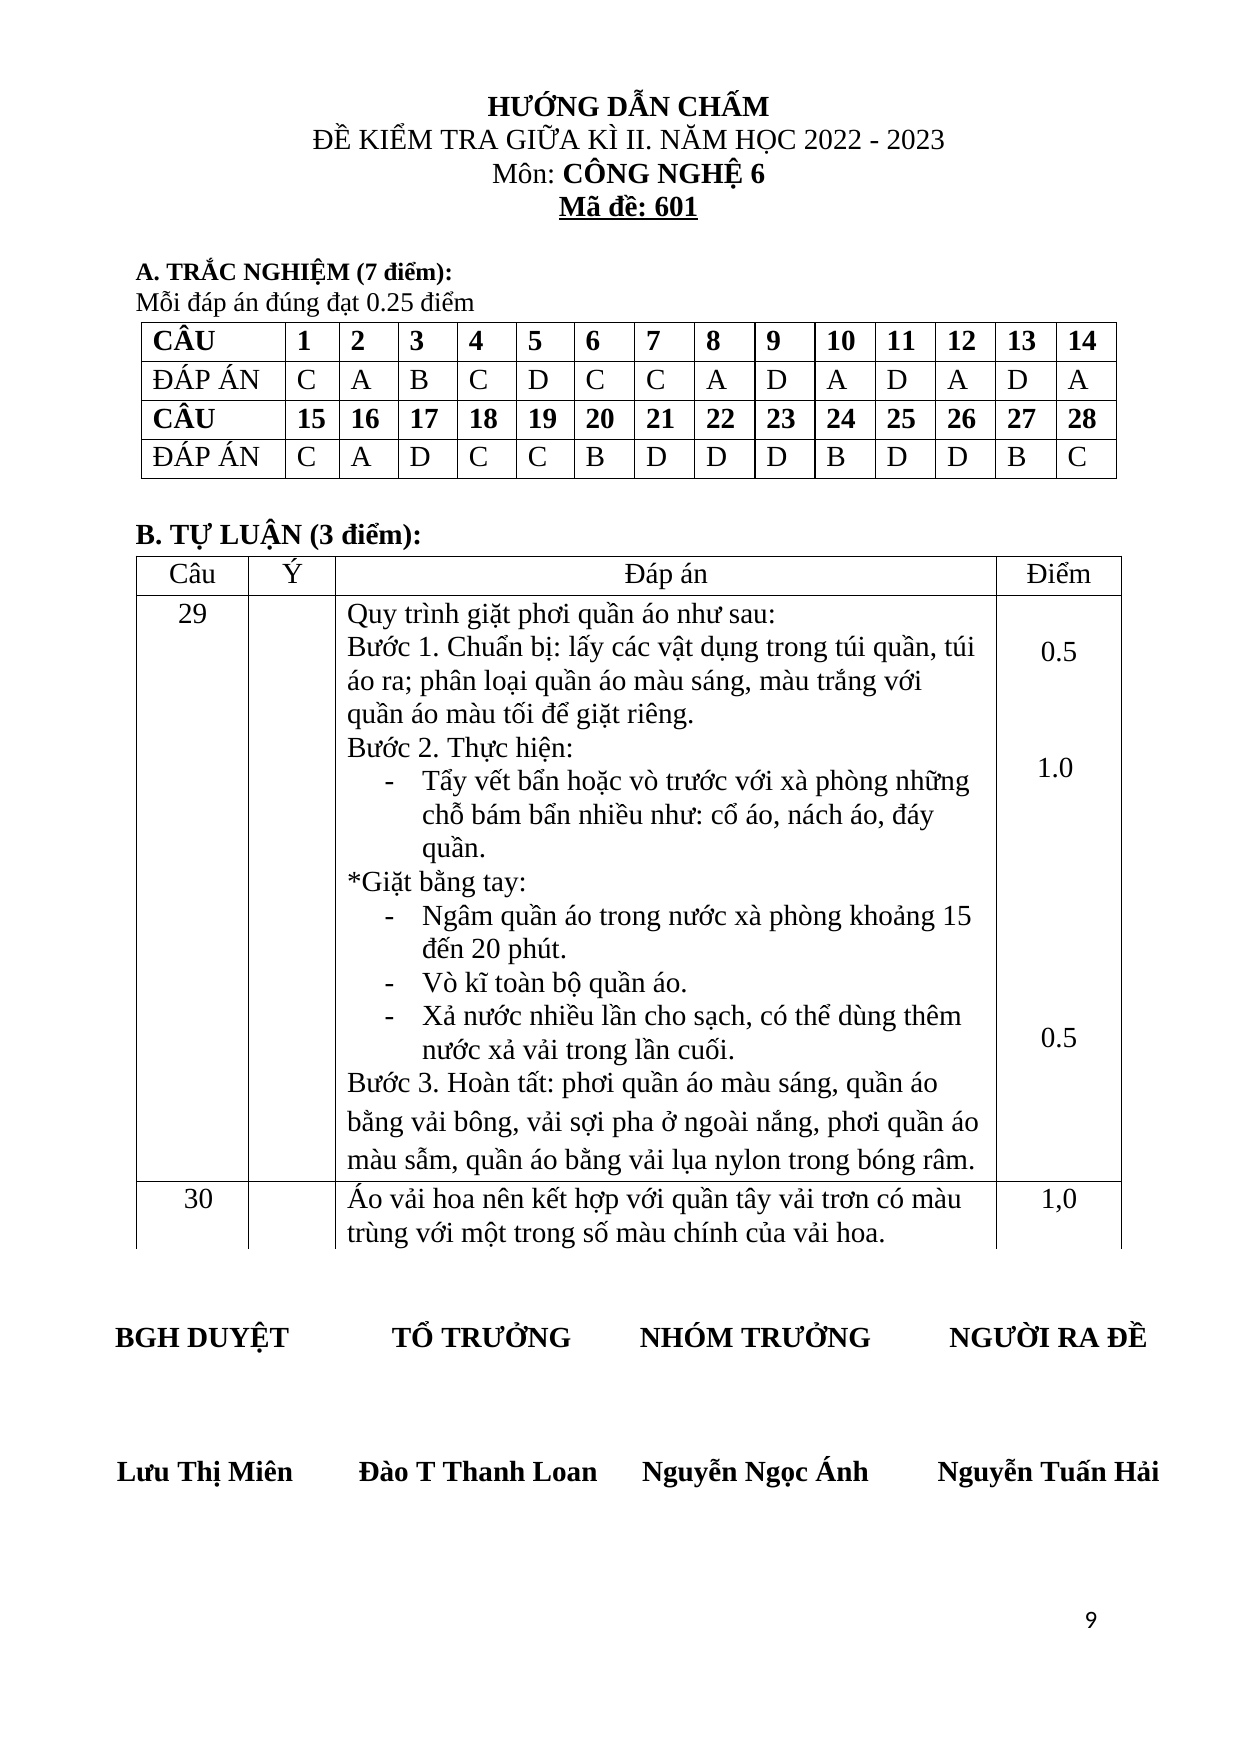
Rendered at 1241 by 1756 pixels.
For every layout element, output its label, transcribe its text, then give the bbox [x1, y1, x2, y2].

table_cell ĐÁP ÁN [142, 440, 285, 477]
table_header CÂU [142, 323, 285, 361]
table_cell B [399, 362, 457, 400]
table_header 1 [286, 323, 339, 361]
table_cell 24 [816, 401, 875, 438]
text HƯỚNG DẪN CHẤM [135, 89, 1121, 122]
table_cell 20 [575, 401, 634, 438]
table_cell 29 [137, 596, 248, 1181]
text Môn: CÔNG NGHỆ 6 [135, 156, 1121, 189]
table_cell [249, 1182, 335, 1249]
table_header Điểm [997, 557, 1121, 595]
table_cell D [695, 440, 754, 477]
table_cell D [517, 362, 574, 400]
table_cell [249, 596, 335, 1181]
table_cell C [575, 362, 634, 400]
table_header 3 [399, 323, 457, 361]
table_cell C [286, 440, 339, 477]
table_cell 21 [635, 401, 694, 438]
table_cell B [996, 440, 1056, 477]
table_header NGƯỜI RA ĐỀ Nguyễn Tuấn Hải [897, 1320, 1199, 1488]
table_cell C [286, 362, 339, 400]
table_cell B [816, 440, 875, 477]
table_cell 17 [399, 401, 457, 438]
table_header Đáp án [336, 557, 996, 595]
table_cell C [517, 440, 574, 477]
text B. TỰ LUẬN (3 điểm): [135, 517, 1121, 551]
table_cell C [458, 362, 516, 400]
table_header BGH DUYỆT Lưu Thị Miên [62, 1320, 342, 1488]
table_cell B [575, 440, 634, 477]
table_cell 15 [286, 401, 339, 438]
table_cell A [695, 362, 754, 400]
table_cell 30 [137, 1182, 248, 1249]
table_header 5 [517, 323, 574, 361]
table_header 9 [756, 323, 814, 361]
table_header 8 [695, 323, 754, 361]
table_cell 23 [756, 401, 814, 438]
table_header 4 [458, 323, 516, 361]
table_cell D [996, 362, 1056, 400]
table_cell 19 [517, 401, 574, 438]
table_cell Áo vải hoa nên kết hợp với quần tây vải trơn có màu trùng với một trong số màu chính của vải hoa. [336, 1182, 996, 1249]
table_header 13 [996, 323, 1056, 361]
table_cell C [1057, 440, 1116, 477]
table_cell 26 [936, 401, 995, 438]
table_cell Quy trình giặt phơi quần áo như sau: Bước 1. Chuẩn bị: lấy các vật dụng trong túi quần, túi áo ra; phân loại quần áo màu sáng, màu trắng với quần áo màu tối để giặt riêng. Bước 2. Thực hiện: Tẩy vết bẩn hoặc vò trước với xà phòng những chỗ bám bẩn nhiều như: cổ áo, nách áo, đáy quần. *Giặt bằng tay: Ngâm quần áo trong nước xà phòng khoảng 15 đến 20 phút. Vò kĩ toàn bộ quần áo. Xả nước nhiều lần cho sạch, có thể dùng thêm nước xả vải trong lần cuối. Bước 3. Hoàn tất: phơi quần áo màu sáng, quần áo bằng vải bông, vải sợi pha ở ngoài nắng, phơi quần áo màu sẫm, quần áo bằng vải lụa nylon trong bóng râm. [336, 596, 996, 1181]
table_cell 1,0 [997, 1182, 1121, 1249]
table_cell 28 [1057, 401, 1116, 438]
table_cell 18 [458, 401, 516, 438]
table_header 2 [340, 323, 398, 361]
table_cell D [399, 440, 457, 477]
table_header Câu [137, 557, 248, 595]
table_header 11 [876, 323, 935, 361]
table_header 6 [575, 323, 634, 361]
table_cell 16 [340, 401, 398, 438]
table_cell D [936, 440, 995, 477]
table_cell CÂU [142, 401, 285, 438]
table_cell C [635, 362, 694, 400]
table_cell C [458, 440, 516, 477]
table_cell 25 [876, 401, 935, 438]
table_cell A [936, 362, 995, 400]
table_cell 27 [996, 401, 1056, 438]
table_cell 0.5 1.0 0.5 [997, 596, 1121, 1181]
table_header 14 [1057, 323, 1116, 361]
table_cell D [635, 440, 694, 477]
table_header NHÓM TRƯỞNG Nguyễn Ngọc Ánh [613, 1320, 897, 1488]
table_cell A [1057, 362, 1116, 400]
table_header TỔ TRƯỞNG Đào T Thanh Loan [342, 1320, 613, 1488]
table_cell 22 [695, 401, 754, 438]
table_cell ĐÁP ÁN [142, 362, 285, 400]
table_header Ý [249, 557, 335, 595]
table_cell D [756, 440, 814, 477]
text ĐỀ KIỂM TRA GIỮA KÌ II. NĂM HỌC 2022 - 2023 [135, 122, 1121, 156]
table_cell A [340, 440, 398, 477]
table_header 12 [936, 323, 995, 361]
table_cell A [816, 362, 875, 400]
text Mỗi đáp án đúng đạt 0.25 điểm [135, 286, 1121, 317]
table_cell A [340, 362, 398, 400]
table_cell D [876, 440, 935, 477]
table_header 10 [816, 323, 875, 361]
table_cell D [756, 362, 814, 400]
text Mã đề: 601 [135, 189, 1121, 223]
text A. TRẮC NGHIỆM (7 điểm): [135, 258, 1121, 286]
table_header 7 [635, 323, 694, 361]
table_cell D [876, 362, 935, 400]
